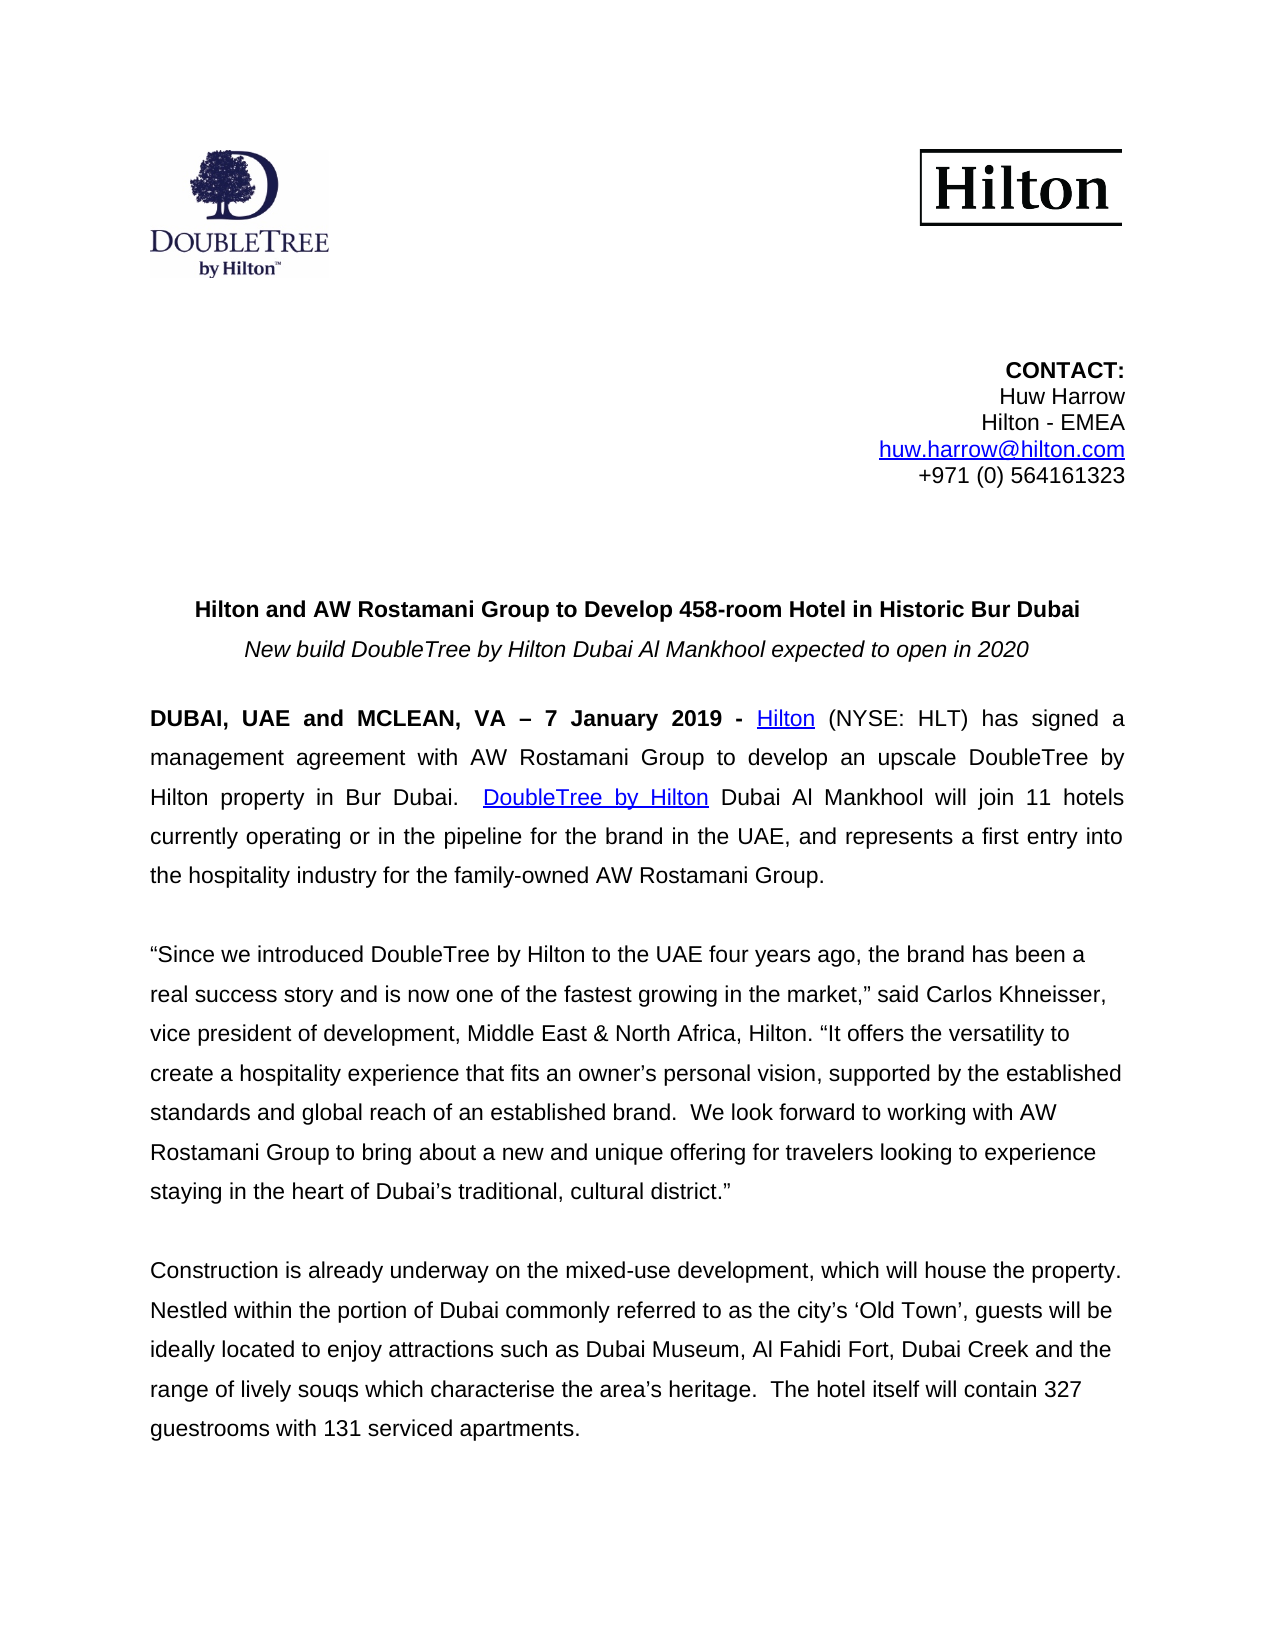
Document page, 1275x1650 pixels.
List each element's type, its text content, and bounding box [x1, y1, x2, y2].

picture [150, 150, 329, 278]
text huw.harrow@hilton.com [150, 436, 1125, 462]
text New build DoubleTree by Hilton Dubai Al Mankhool expected to open in 2020 [150, 636, 1125, 662]
text “Since we introduced DoubleTree by Hilton to the UAE four years ago, the brand has been a real success story and is now one of the fastest growing in the market,” said Carlos Khneisser, vice president of development, Middle East & North Africa, Hilton. “It offers the versatility to create a hospitality experience that fits an owner’s personal vision, supported by the established standards and global reach of an established brand. We look forward to working with AW Rostamani Group to bring about a new and unique offering for travelers looking to experience staying in the heart of Dubai’s traditional, cultural district.” [150, 941, 1125, 1205]
text Hilton - EMEA [150, 409, 1125, 436]
text Construction is already underway on the mixed-use development, which will house the property. Nestled within the portion of Dubai commonly referred to as the city’s ‘Old Town’, guests will be ideally located to enjoy attractions such as Dubai Museum, Al Fahidi Fort, Dubai Creek and the range of lively souqs which characterise the area’s heritage. The hotel itself will contain 327 guestrooms with 131 serviced apartments. [150, 1257, 1125, 1442]
picture [918, 149, 1122, 225]
text DUBAI, UAE and MCLEAN, VA – 7 January 2019 - Hilton (NYSE: HLT) has signed a management agreement with AW Rostamani Group to develop an upscale DoubleTree by Hilton property in Bur Dubai. DoubleTree by Hilton Dubai Al Mankhool will join 11 hotels currently operating or in the pipeline for the brand in the UAE, and represents a first entry into the hospitality industry for the family-owned AW Rostamani Group. [150, 704, 1125, 889]
text Hilton and AW Rostamani Group to Develop 458-room Hotel in Historic Bur Dubai [150, 596, 1125, 623]
text +971 (0) 564161323 [150, 462, 1125, 488]
text Huw Harrow [150, 383, 1125, 409]
text CONTACT: [150, 357, 1125, 383]
